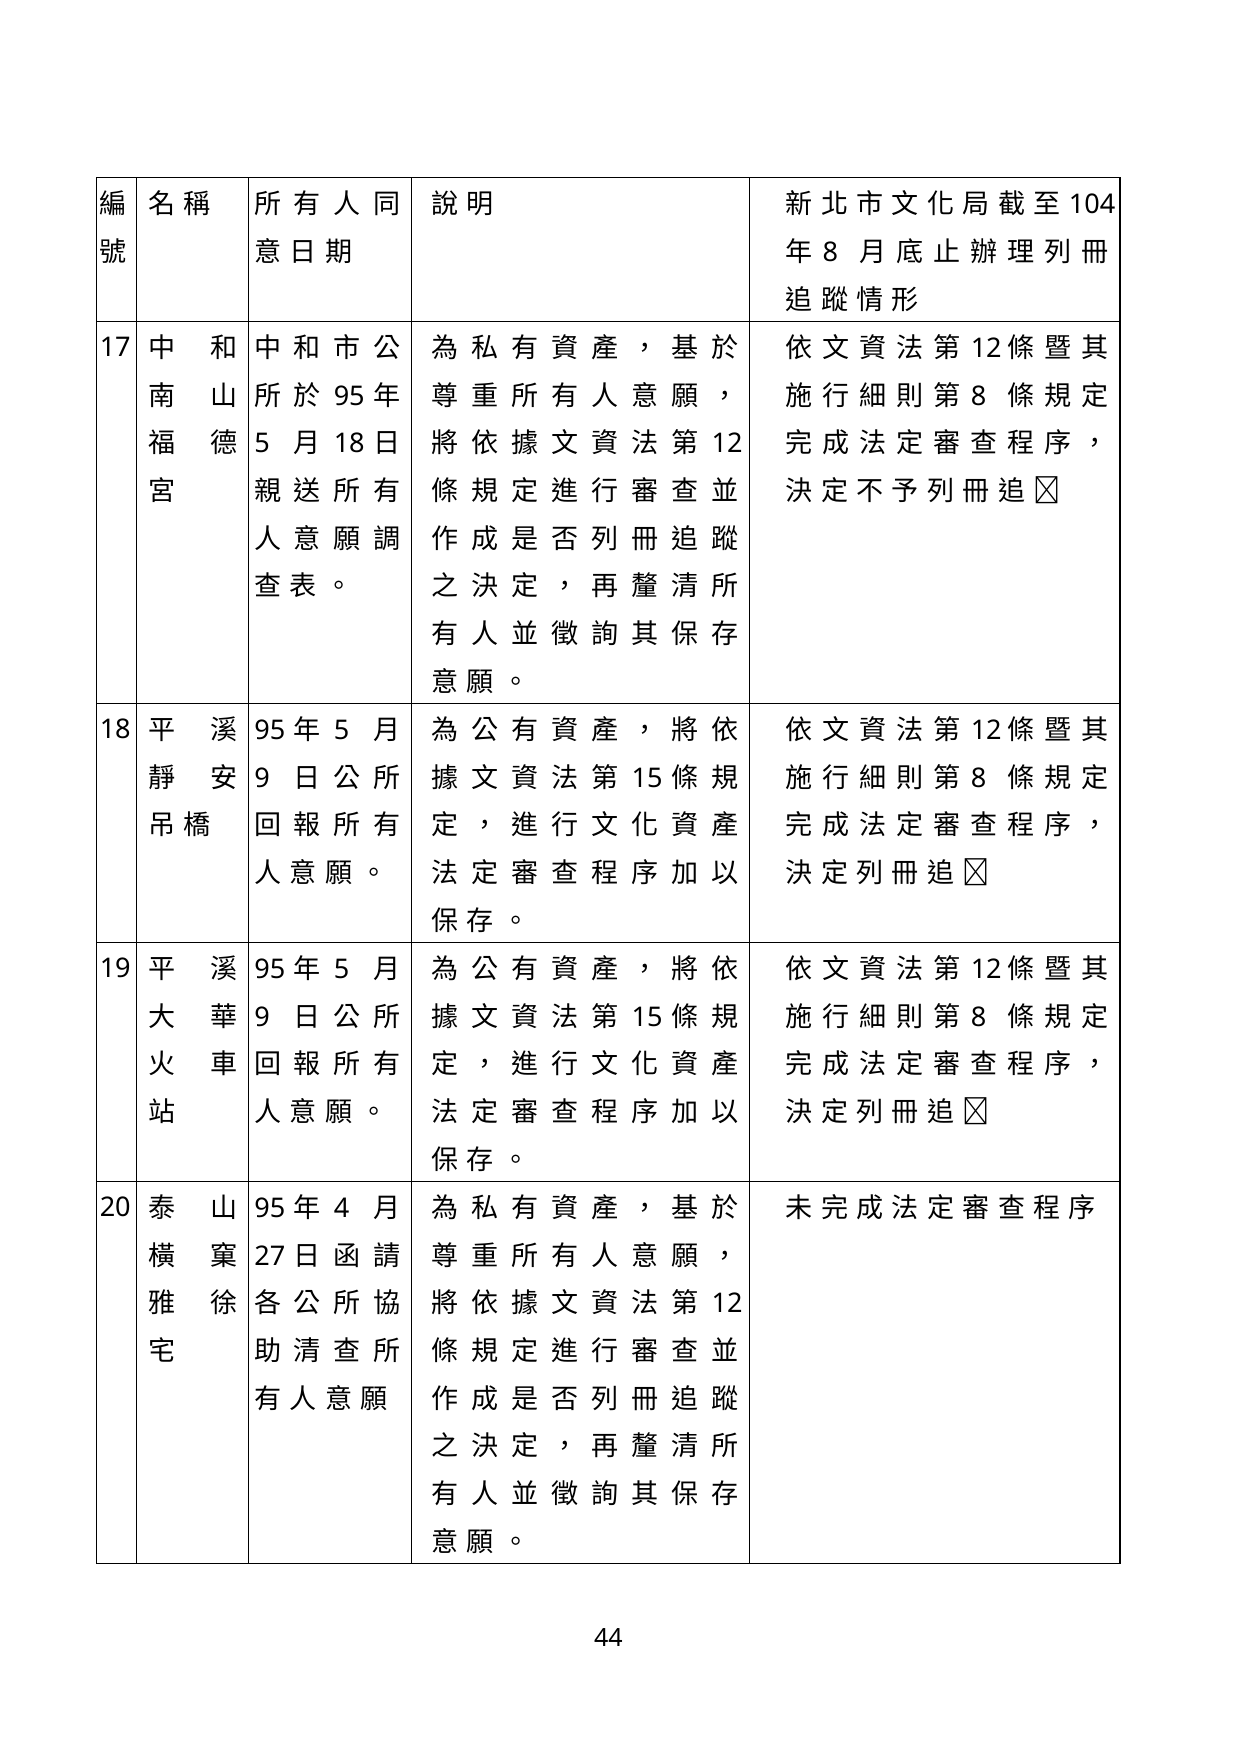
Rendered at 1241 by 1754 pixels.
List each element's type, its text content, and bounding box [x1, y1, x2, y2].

table_cell 中和市公所於95年5月18日親送所有人意願調查表。 [249, 322, 411, 703]
table_cell 依文資法第12條暨其施行細則第8條規定完成法定審查程序，決定不予列冊追 [750, 322, 1119, 703]
table_cell 19 [97, 943, 136, 1181]
table_cell 為私有資產，基於尊重所有人意願，將依據文資法第12條規定進行審查並作成是否列冊追蹤之決定，再釐清所有人並徵詢其保存意願。 [412, 322, 749, 703]
table_cell 95年4月27日函請各公所協助清查所有人意願 [249, 1182, 411, 1563]
table_header 說明 [412, 178, 749, 321]
table_cell 依文資法第12條暨其施行細則第8條規定完成法定審查程序，決定列冊追 [750, 704, 1119, 942]
table_cell 為公有資產，將依據文資法第15條規定，進行文化資產法定審查程序加以保存。 [412, 943, 749, 1181]
table_cell 為公有資產，將依據文資法第15條規定，進行文化資產法定審查程序加以保存。 [412, 704, 749, 942]
table_cell 為私有資產，基於尊重所有人意願，將依據文資法第12條規定進行審查並作成是否列冊追蹤之決定，再釐清所有人並徵詢其保存意願。 [412, 1182, 749, 1563]
table_cell 17 [97, 322, 136, 703]
table_cell 95年5月9日公所回報所有人意願。 [249, 704, 411, 942]
table_header 新北市文化局截至104年8月底止辦理列冊追蹤情形 [750, 178, 1119, 321]
table_cell 未完成法定審查程序 [750, 1182, 1119, 1563]
table_cell 中和南山福德宮 [137, 322, 248, 703]
table_cell 平溪靜安吊橋 [137, 704, 248, 942]
table_cell 20 [97, 1182, 136, 1563]
table_cell 95年5月9日公所回報所有人意願。 [249, 943, 411, 1181]
table_header 編號 [97, 178, 136, 321]
table_cell 泰山橫窠雅徐宅 [137, 1182, 248, 1563]
table_header 名稱 [137, 178, 248, 321]
table_cell 18 [97, 704, 136, 942]
table_cell 依文資法第12條暨其施行細則第8條規定完成法定審查程序，決定列冊追 [750, 943, 1119, 1181]
table_cell 平溪大華火車站 [137, 943, 248, 1181]
table_header 所有人同意日期 [249, 178, 411, 321]
